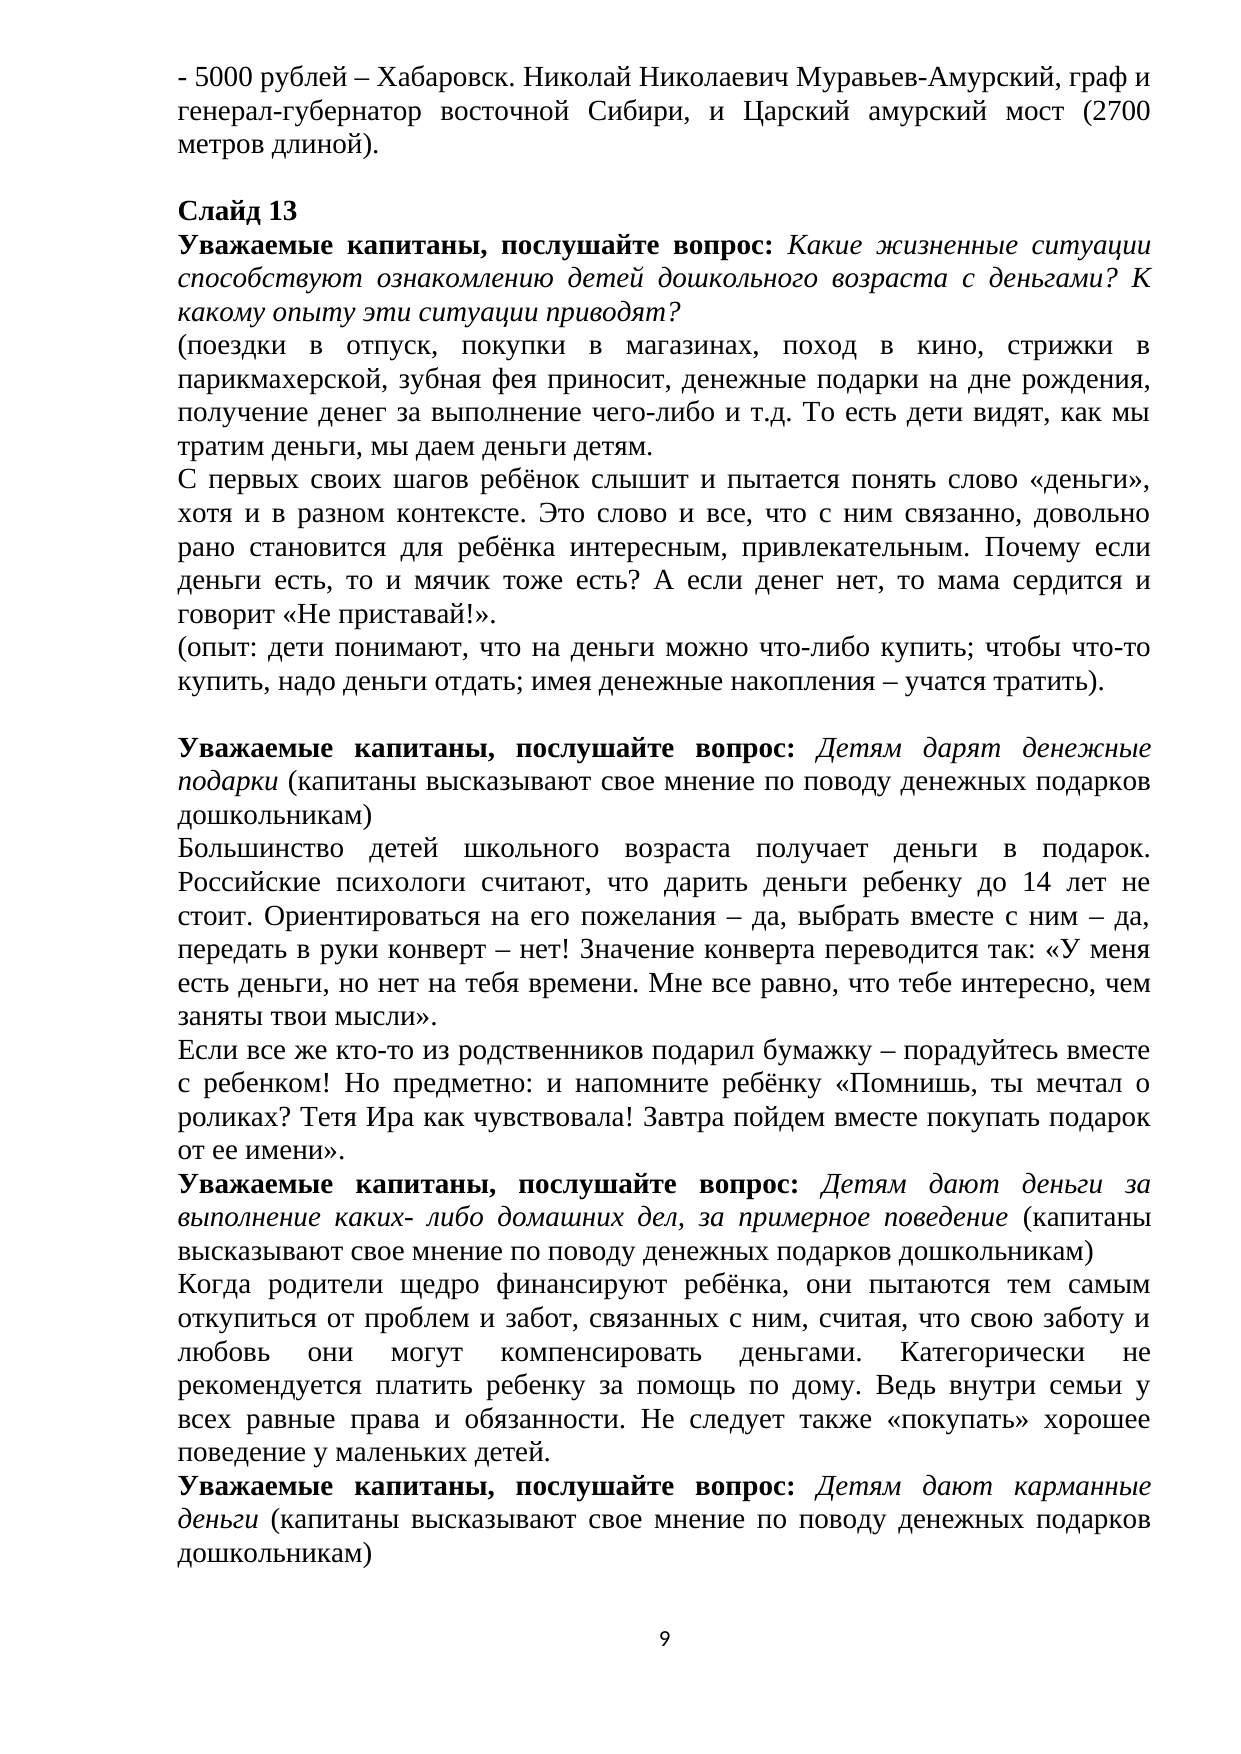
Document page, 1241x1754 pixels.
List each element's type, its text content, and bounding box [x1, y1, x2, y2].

text Уважаемые капитаны, послушайте вопрос: Какие жизненные ситуации способствуют ознакомлению детей дошкольного возраста с деньгами? К какому опыту эти ситуации приводят? [177, 227, 1152, 327]
text Когда родители щедро финансируют ребёнка, они пытаются тем самым откупиться от проблем и забот, связанных с ним, считая, что свою заботу и любовь они могут компенсировать деньгами. Категорически не рекомендуется платить ребенку за помощь по дому. Ведь внутри семьи у всех равные права и обязанности. Не следует также «покупать» хорошее поведение у маленьких детей. [177, 1267, 1152, 1468]
text Слайд 13 [177, 193, 1152, 227]
text (поездки в отпуск, покупки в магазинах, поход в кино, стрижки в парикмахерской, зубная фея приносит, денежные подарки на дне рождения, получение денег за выполнение чего-либо и т.д. То есть дети видят, как мы тратим деньги, мы даем деньги детям. [177, 327, 1152, 462]
text Большинство детей школьного возраста получает деньги в подарок. Российские психологи считают, что дарить деньги ребенку до 14 лет не стоит. Ориентироваться на его пожелания – да, выбрать вместе с ним – да, передать в руки конверт – нет! Значение конверта переводится так: «У меня есть деньги, но нет на тебя времени. Мне все равно, что тебе интересно, чем заняты твои мысли». [177, 831, 1152, 1032]
text Уважаемые капитаны, послушайте вопрос: Детям дают карманные деньги (капитаны высказывают свое мнение по поводу денежных подарков дошкольникам) [177, 1468, 1152, 1568]
text (опыт: дети понимают, что на деньги можно что-либо купить; чтобы что-то купить, надо деньги отдать; имея денежные накопления – учатся тратить). [177, 629, 1152, 696]
text Уважаемые капитаны, послушайте вопрос: Детям дарят денежные подарки (капитаны высказывают свое мнение по поводу денежных подарков дошкольникам) [177, 730, 1152, 831]
text С первых своих шагов ребёнок слышит и пытается понять слово «деньги», хотя и в разном контексте. Это слово и все, что с ним связанно, довольно рано становится для ребёнка интересным, привлекательным. Почему если деньги есть, то и мячик тоже есть? А если денег нет, то мама сердится и говорит «Не приставай!». [177, 462, 1152, 629]
text Уважаемые капитаны, послушайте вопрос: Детям дают деньги за выполнение каких- либо домашних дел, за примерное поведение (капитаны высказывают свое мнение по поводу денежных подарков дошкольникам) [177, 1166, 1152, 1267]
text Если все же кто-то из родственников подарил бумажку – порадуйтесь вместе с ребенком! Но предметно: и напомните ребёнку «Помнишь, ты мечтал о роликах? Тетя Ира как чувствовала! Завтра пойдем вместе покупать подарок от ее имени». [177, 1032, 1152, 1166]
text - 5000 рублей – Хабаровск. Николай Николаевич Муравьев-Амурский, граф и генерал-губернатор восточной Сибири, и Царский амурский мост (2700 метров длиной). [177, 59, 1152, 160]
